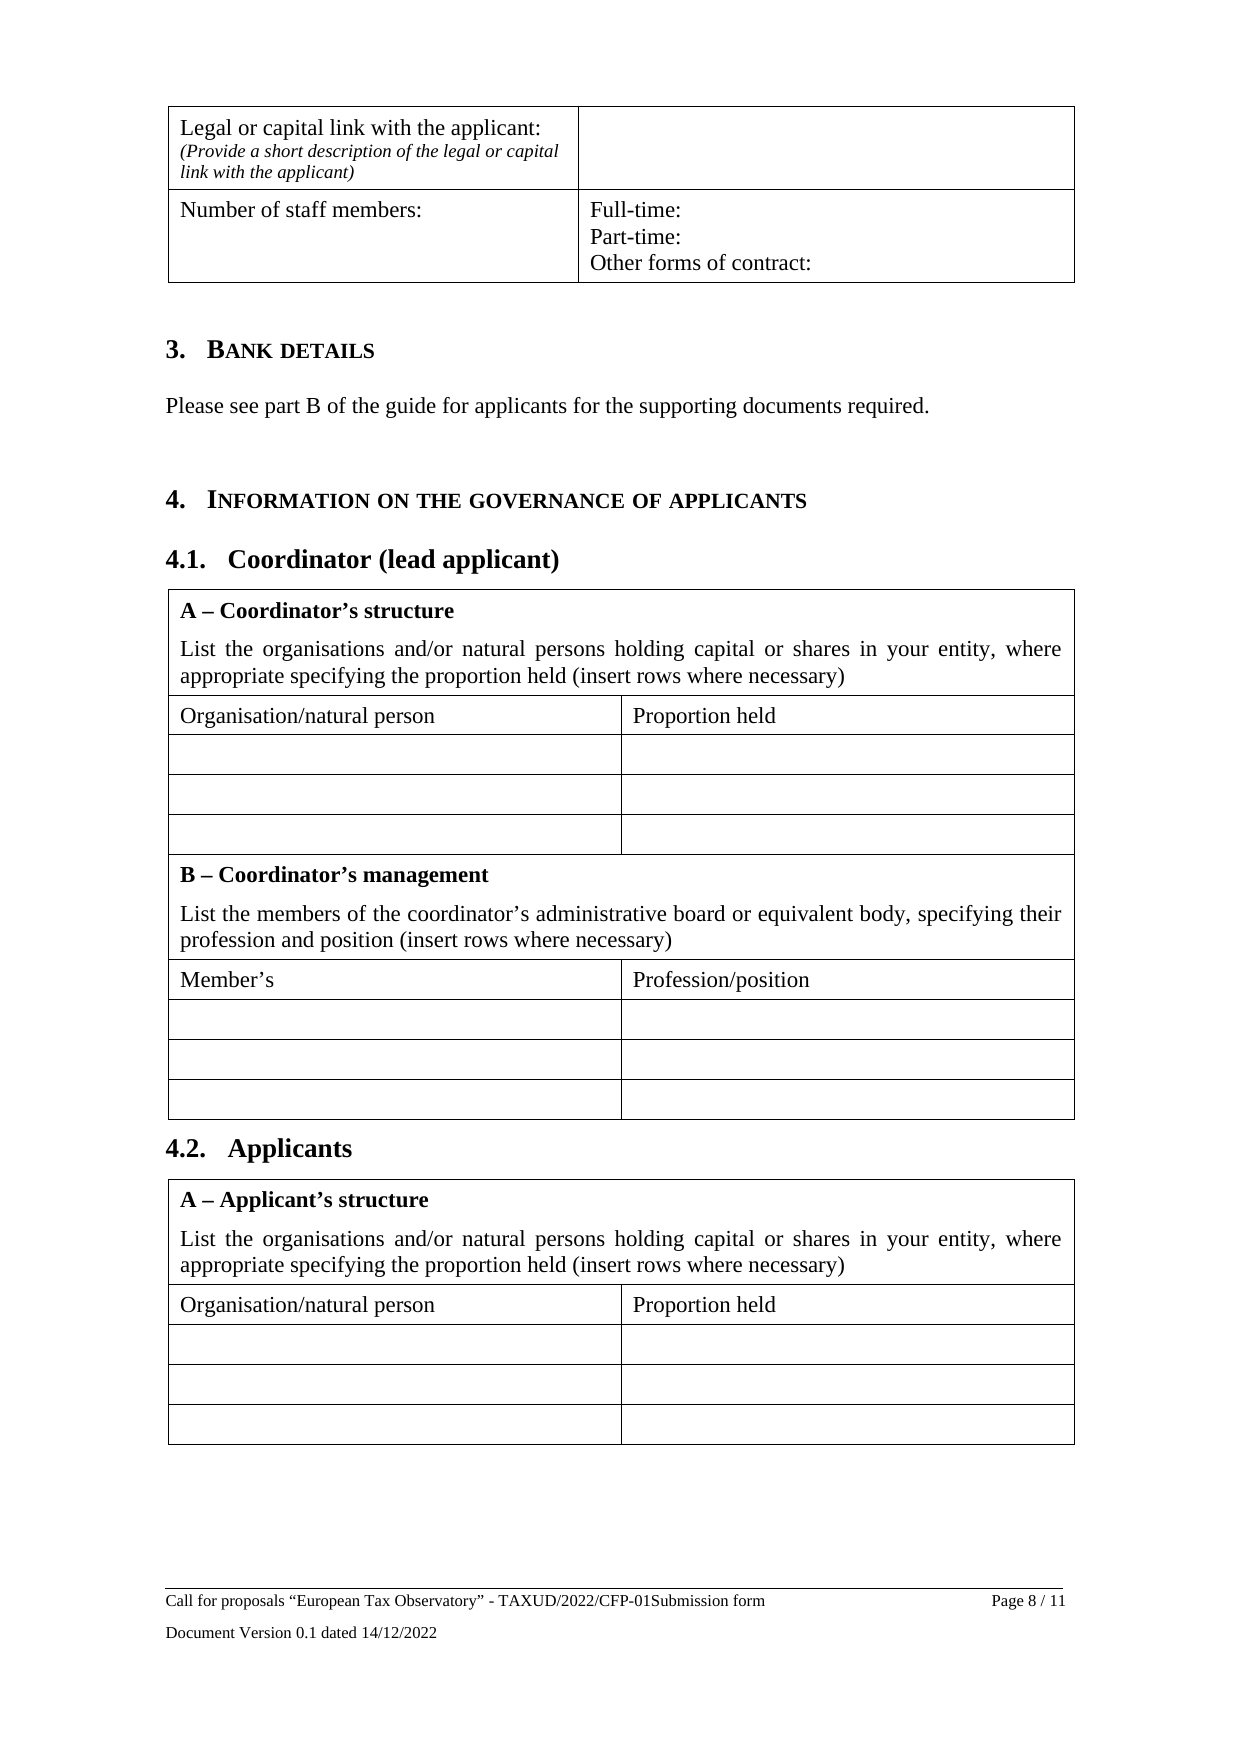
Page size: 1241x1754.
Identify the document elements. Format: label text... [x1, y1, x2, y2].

text Please see part B of the guide for applicants for the supporting documents required. [165, 392, 1063, 418]
table_cell [169, 1365, 621, 1404]
table_cell Proportion held [622, 696, 1074, 734]
subtitle Information on the governance of applicants [165, 483, 1063, 515]
table_cell [622, 1080, 1074, 1119]
table_cell [169, 1080, 621, 1119]
table_cell [169, 1000, 621, 1039]
table_cell Legal or capital link with the applicant: (Provide a short description of the legal or capital link with the applicant) [169, 107, 578, 189]
table_cell [169, 1040, 621, 1079]
table_cell [169, 1405, 621, 1444]
table_cell [169, 735, 621, 774]
table_cell Profession/position [622, 960, 1074, 999]
table_cell Proportion held [622, 1285, 1074, 1324]
table_cell [622, 1325, 1074, 1364]
table_cell [169, 1325, 621, 1364]
subtitle Coordinator (lead applicant) [165, 543, 1063, 574]
table_cell [622, 1365, 1074, 1404]
table_cell [622, 1040, 1074, 1079]
table_cell Organisation/natural person [169, 1285, 621, 1324]
table_cell Full-time: Part-time: Other forms of contract: [579, 190, 1074, 282]
table_cell Number of staff members: [169, 190, 578, 282]
table_header A – Coordinator’s structure List the organisations and/or natural persons holding capital or shares in your entity, where appropriate specifying the proportion held (insert rows where necessary) [169, 590, 1074, 694]
table_cell [622, 1000, 1074, 1039]
table_cell Organisation/natural person [169, 696, 621, 734]
table_cell [622, 1405, 1074, 1444]
table_header A – Applicant’s structure List the organisations and/or natural persons holding capital or shares in your entity, where appropriate specifying the proportion held (insert rows where necessary) [169, 1180, 1074, 1284]
table_cell B – Coordinator’s management List the members of the coordinator’s administrative board or equivalent body, specifying their profession and position (insert rows where necessary) [169, 855, 1074, 959]
subtitle Bank details [165, 333, 1063, 364]
table_cell [169, 815, 621, 854]
subtitle Applicants [165, 1132, 1063, 1163]
table_cell [622, 815, 1074, 854]
table_cell [622, 775, 1074, 814]
table_cell Member’s [169, 960, 621, 999]
table_cell [622, 735, 1074, 774]
table_cell [579, 107, 1074, 189]
table_cell [169, 775, 621, 814]
